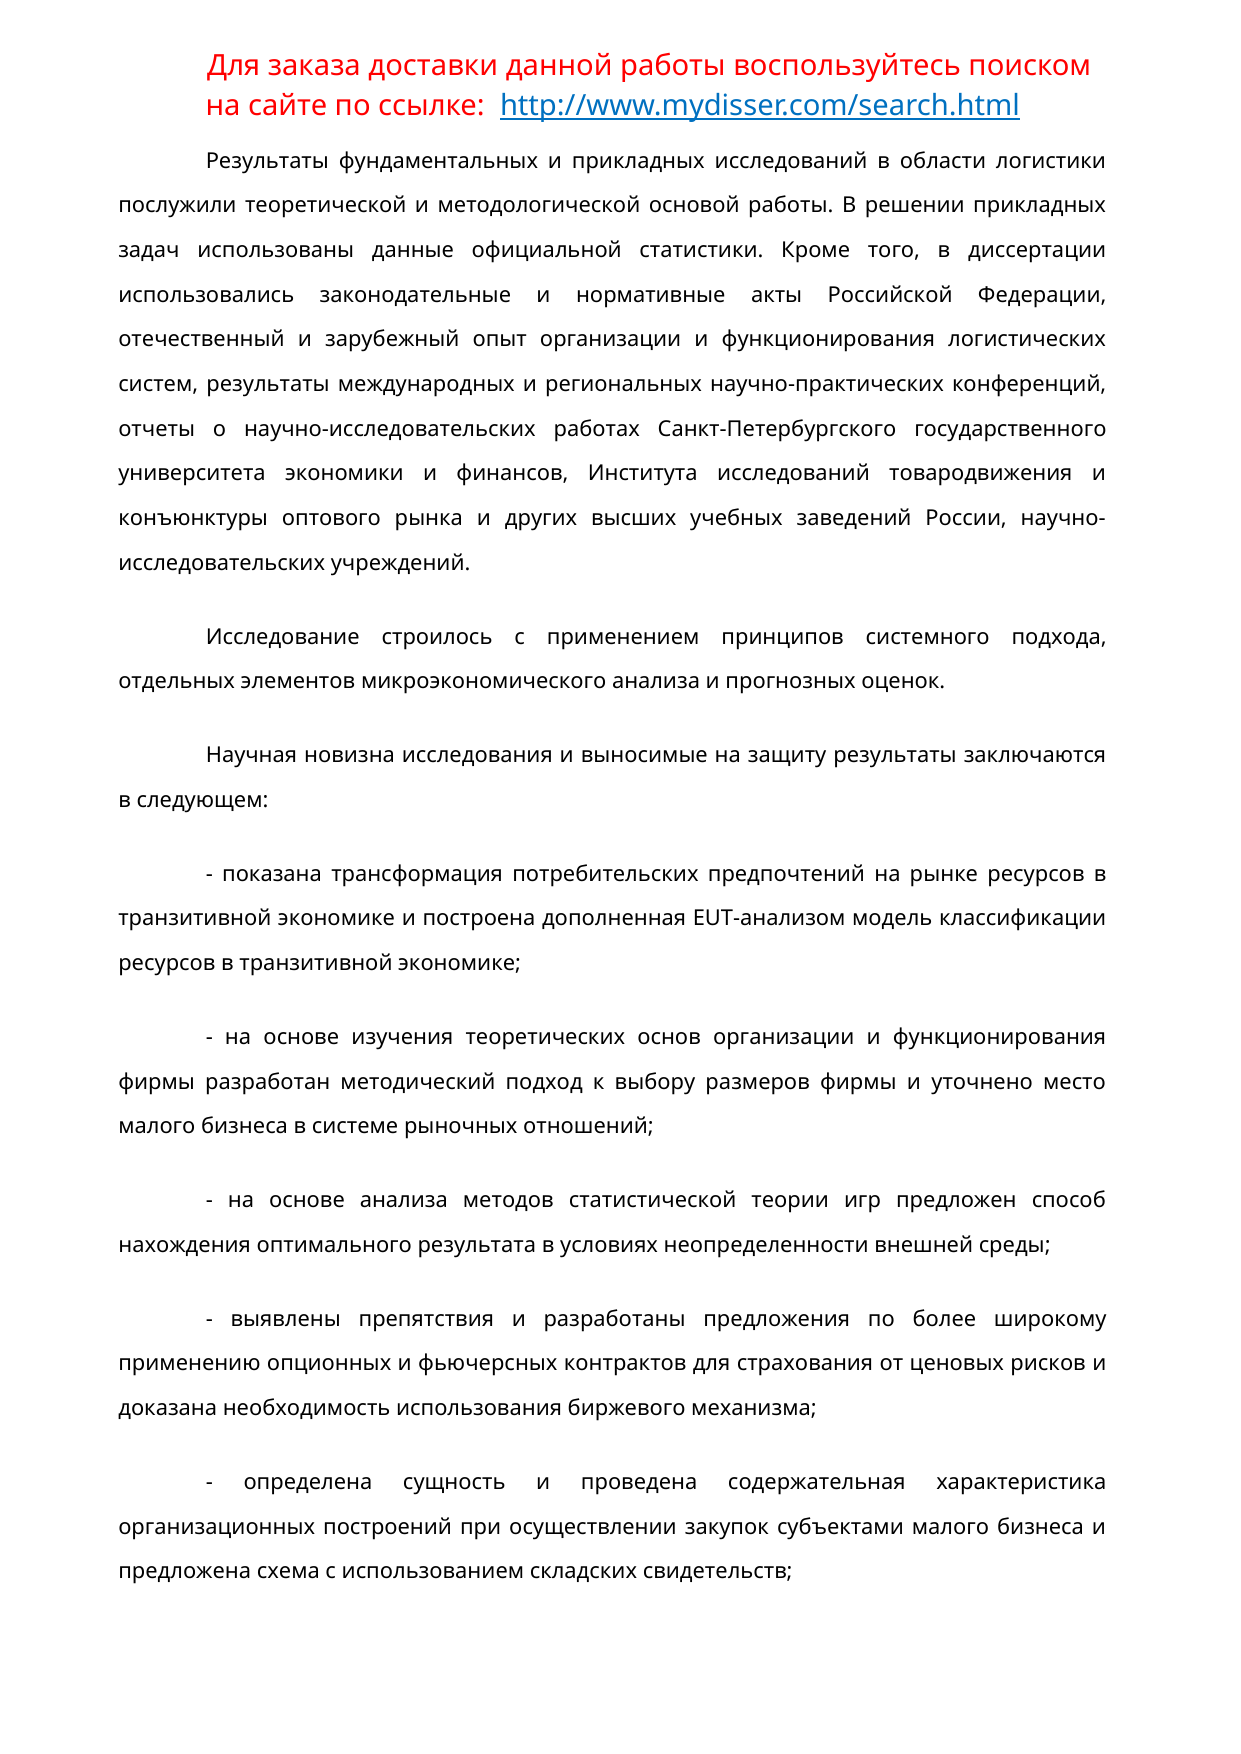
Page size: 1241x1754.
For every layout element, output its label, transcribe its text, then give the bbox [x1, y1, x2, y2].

text Научная новизна исследования и выносимые на защиту результаты заключаются в следующем: [118, 739, 1107, 814]
text Результаты фундаментальных и прикладных исследований в области логистики послужили теоретической и методологической основой работы. В решении прикладных задач использованы данные официальной статистики. Кроме того, в диссертации использовались законодательные и нормативные акты Российской Федерации, отечественный и зарубежный опыт организации и функционирования логистических систем, результаты международных и региональных научно-практических конференций, отчеты о научно-исследовательских работах Санкт-Петербургского государственного университета экономики и финансов, Института исследований товародвижения и конъюнктуры оптового рынка и других высших учебных заведений России, научно-исследовательских учреждений. [118, 144, 1107, 577]
text - определена сущность и проведена содержательная характеристика организационных построений при осуществлении закупок субъектами малого бизнеса и предложена схема с использованием складских свидетельств; [118, 1466, 1107, 1585]
text - на основе изучения теоретических основ организации и функционирования фирмы разработан методический подход к выбору размеров фирмы и уточнено место малого бизнеса в системе рыночных отношений; [118, 1021, 1107, 1140]
text - выявлены препятствия и разработаны предложения по более широкому применению опционных и фьючерсных контрактов для страхования от ценовых рисков и доказана необходимость использования биржевого механизма; [118, 1303, 1107, 1422]
text - показана трансформация потребительских предпочтений на рынке ресурсов в транзитивной экономике и построена дополненная EUT-анализом модель классификации ресурсов в транзитивной экономике; [118, 858, 1107, 977]
text Исследование строилось с применением принципов системного подхода, отдельных элементов микроэкономического анализа и прогнозных оценок. [118, 621, 1107, 695]
text - на основе анализа методов статистической теории игр предложен способ нахождения оптимального результата в условиях неопределенности внешней среды; [118, 1184, 1107, 1259]
